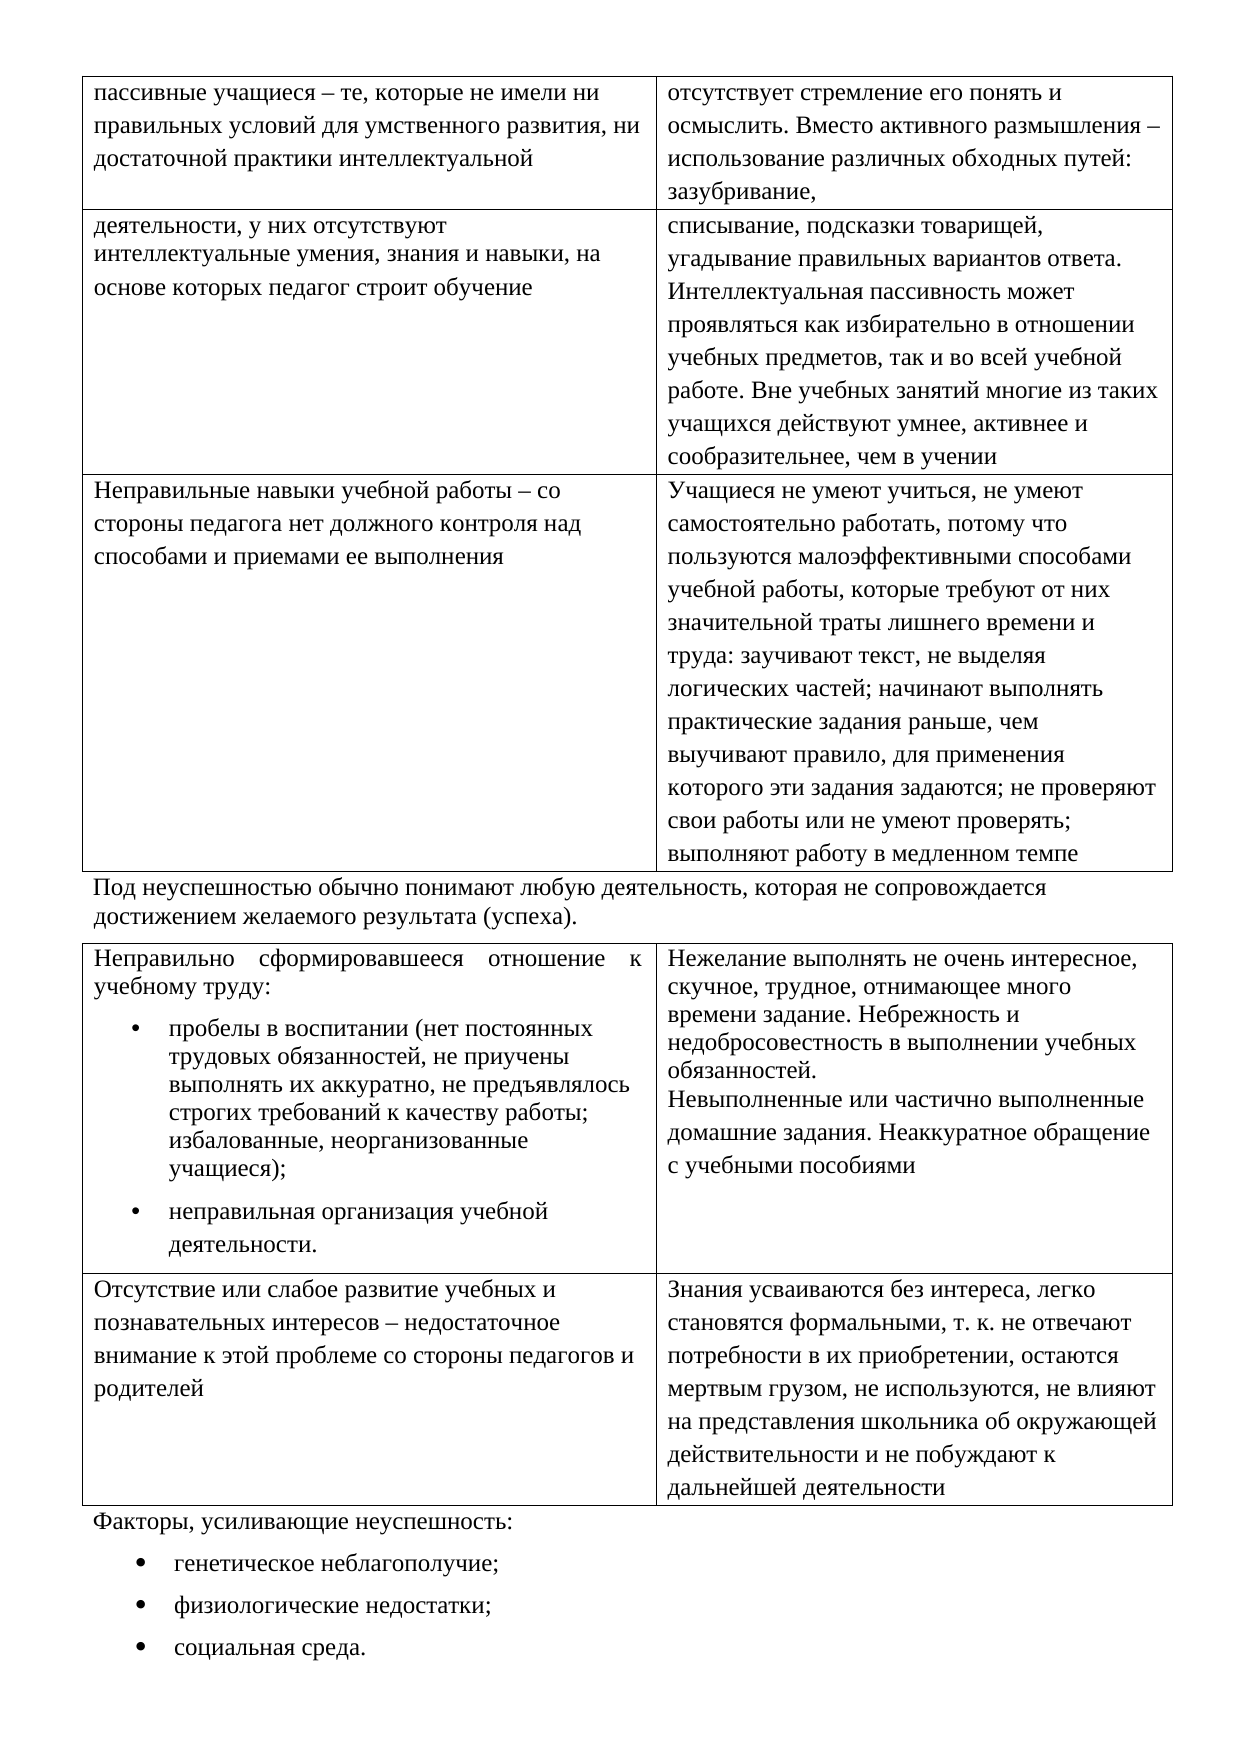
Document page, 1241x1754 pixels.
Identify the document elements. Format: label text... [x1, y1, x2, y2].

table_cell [657, 77, 1172, 209]
table_header Нежелание выполнять не очень интересное, скучное, трудное, отнимающее много времени задание. Небрежность и недобросовестность в выполнении учебных обязанностей. Невыполненные или частично выполненные домашние задания. Неаккуратное обращение с учебными пособиями [657, 944, 1172, 1273]
text Факторы, усиливающие неуспешность: [93, 1506, 1183, 1535]
table_header Неправильно сформировавшееся отношение к учебному труду: пробелы в воспитании (нет постоянных трудовых обязанностей, не приучены выполнять их аккуратно, не предъявлялось строгих требований к качеству работы; избалованные, неорганизованные учащиеся); неправильная организация учебной деятельности. [83, 944, 656, 1273]
list социальная среда. [136, 1632, 544, 1661]
list генетическое неблагополучие; [136, 1548, 544, 1577]
text Под неуспешностью обычно понимают любую деятельность, которая не сопровождается достижением желаемого результата (успеха). [93, 872, 1183, 930]
table_cell Учащиеся не умеют учиться, не умеют самостоятельно работать, потому что пользуются малоэффективными способами учебной работы, которые требуют от них значительной траты лишнего времени и труда: заучивают текст, не выделяя логических частей; начинают выполнять практические задания раньше, чем выучивают правило, для применения которого эти задания задаются; не проверяют свои работы или не умеют проверять; выполняют работу в медленном темпе [657, 475, 1172, 871]
table_cell деятельности, у них отсутствуют интеллектуальные умения, знания и навыки, на основе которых педагог строит обучение [83, 210, 656, 474]
table_cell Знания усваиваются без интереса, легко становятся формальными, т. к. не отвечают потребности в их приобретении, остаются мертвым грузом, не используются, не влияют на представления школьника об окружающей действительности и не побуждают к дальнейшей деятельности [657, 1274, 1172, 1505]
table_cell Отсутствие или слабое развитие учебных и познавательных интересов – недостаточное внимание к этой проблеме со стороны педагогов и родителей [83, 1274, 656, 1505]
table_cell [83, 77, 656, 209]
table_cell Неправильные навыки учебной работы – со стороны педагога нет должного контроля над способами и приемами ее выполнения [83, 475, 656, 871]
list физиологические недостатки; [136, 1590, 544, 1619]
table_cell списывание, подсказки товарищей, угадывание правильных вариантов ответа. Интеллектуальная пассивность может проявляться как избирательно в отношении учебных предметов, так и во всей учебной работе. Вне учебных занятий многие из таких учащихся действуют умнее, активнее и сообразительнее, чем в учении [657, 210, 1172, 474]
